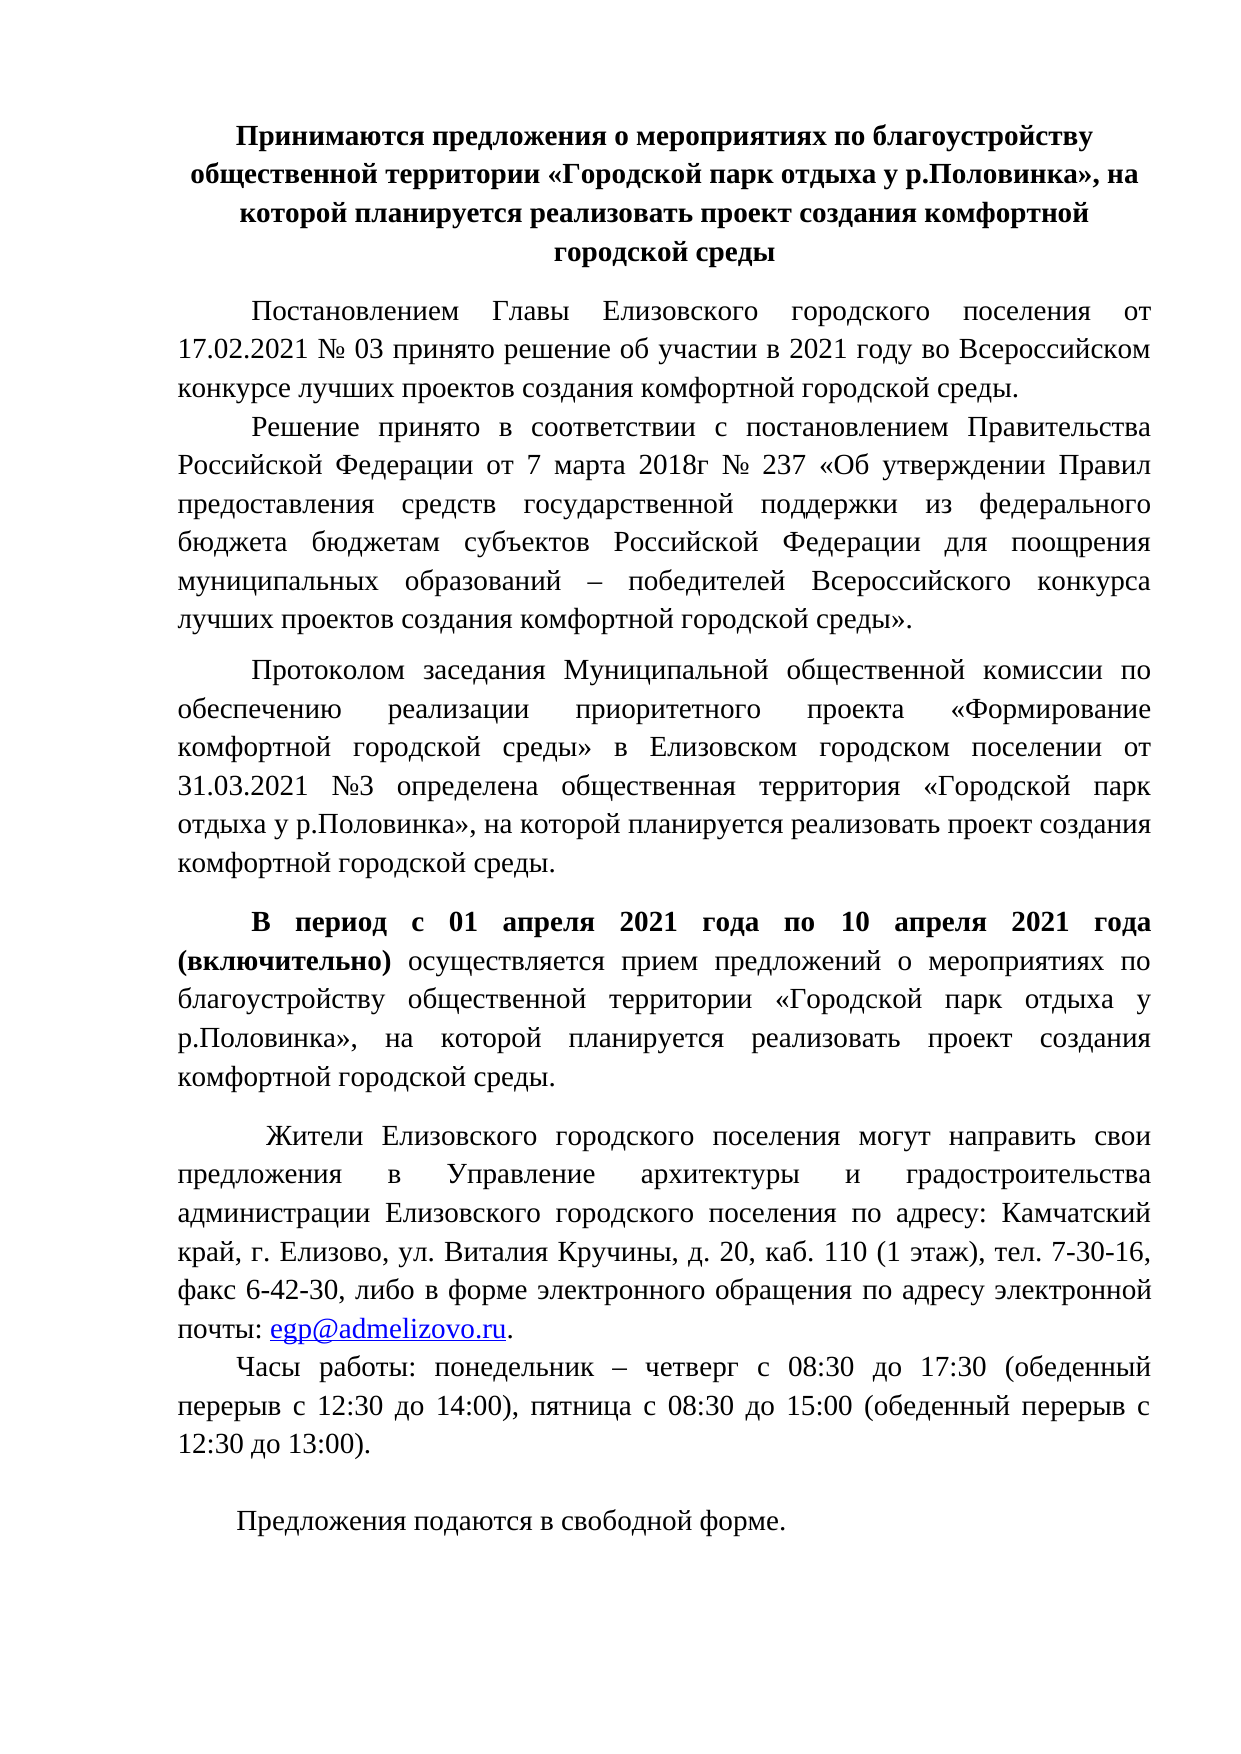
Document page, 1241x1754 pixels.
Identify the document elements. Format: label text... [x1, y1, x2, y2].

text Предложения подаются в свободной форме. [177, 1503, 1152, 1537]
text Принимаются предложения о мероприятиях по благоустройству общественной территории «Городской парк отдыха у р.Половинка», на которой планируется реализовать проект создания комфортной городской среды [177, 118, 1152, 267]
text Жители Елизовского городского поселения могут направить свои предложения в Управление архитектуры и градостроительства администрации Елизовского городского поселения по адресу: Камчатский край, г. Елизово, ул. Виталия Кручины, д. 20, каб. 110 (1 этаж), тел. 7-30-16, факс 6-42-30, либо в форме электронного обращения по адресу электронной почты: egp@admelizovo.ru. [177, 1267, 1152, 1344]
text Протоколом заседания Муниципальной общественной комиссии по обеспечению реализации приоритетного проекта «Формирование комфортной городской среды» в Елизовском городском поселении от 31.03.2021 №3 определена общественная территория «Городской парк отдыха у р.Половинка», на которой планируется реализовать проект создания комфортной городской среды. [177, 652, 1152, 879]
text Часы работы: понедельник – четверг с 08:30 до 17:30 (обеденный перерыв с 12:30 до 14:00), пятница с 08:30 до 15:00 (обеденный перерыв с 12:30 до 13:00). [177, 1349, 1152, 1460]
text Постановлением Главы Елизовского городского поселения от 17.02.2021 № 03 принято решение об участии в 2021 году во Всероссийском конкурсе лучших проектов создания комфортной городской среды. [177, 293, 1152, 404]
text В период с 01 апреля 2021 года по 10 апреля 2021 года (включительно) осуществляется прием предложений о мероприятиях по благоустройству общественной территории «Городской парк отдыха у р.Половинка», на которой планируется реализовать проект создания комфортной городской среды. [177, 904, 1152, 1092]
text Жители Елизовского городского поселения могут направить свои предложения в Управление архитектуры и градостроительства администрации Елизовского городского поселения по адресу: Камчатский край, г. Елизово, ул. Виталия Кручины, д. 20, каб. 110 (1 этаж), тел. 7-30-16, факс 6-42-30, либо в форме электронного обращения по адресу электронной почты: egp@admelizovo.ru. [177, 1118, 1152, 1157]
text Решение принято в соответствии с постановлением Правительства Российской Федерации от 7 марта 2018г № 237 «Об утверждении Правил предоставления средств государственной поддержки из федерального бюджета бюджетам субъектов Российской Федерации для поощрения муниципальных образований – победителей Всероссийского конкурса лучших проектов создания комфортной городской среды». [177, 409, 1152, 635]
